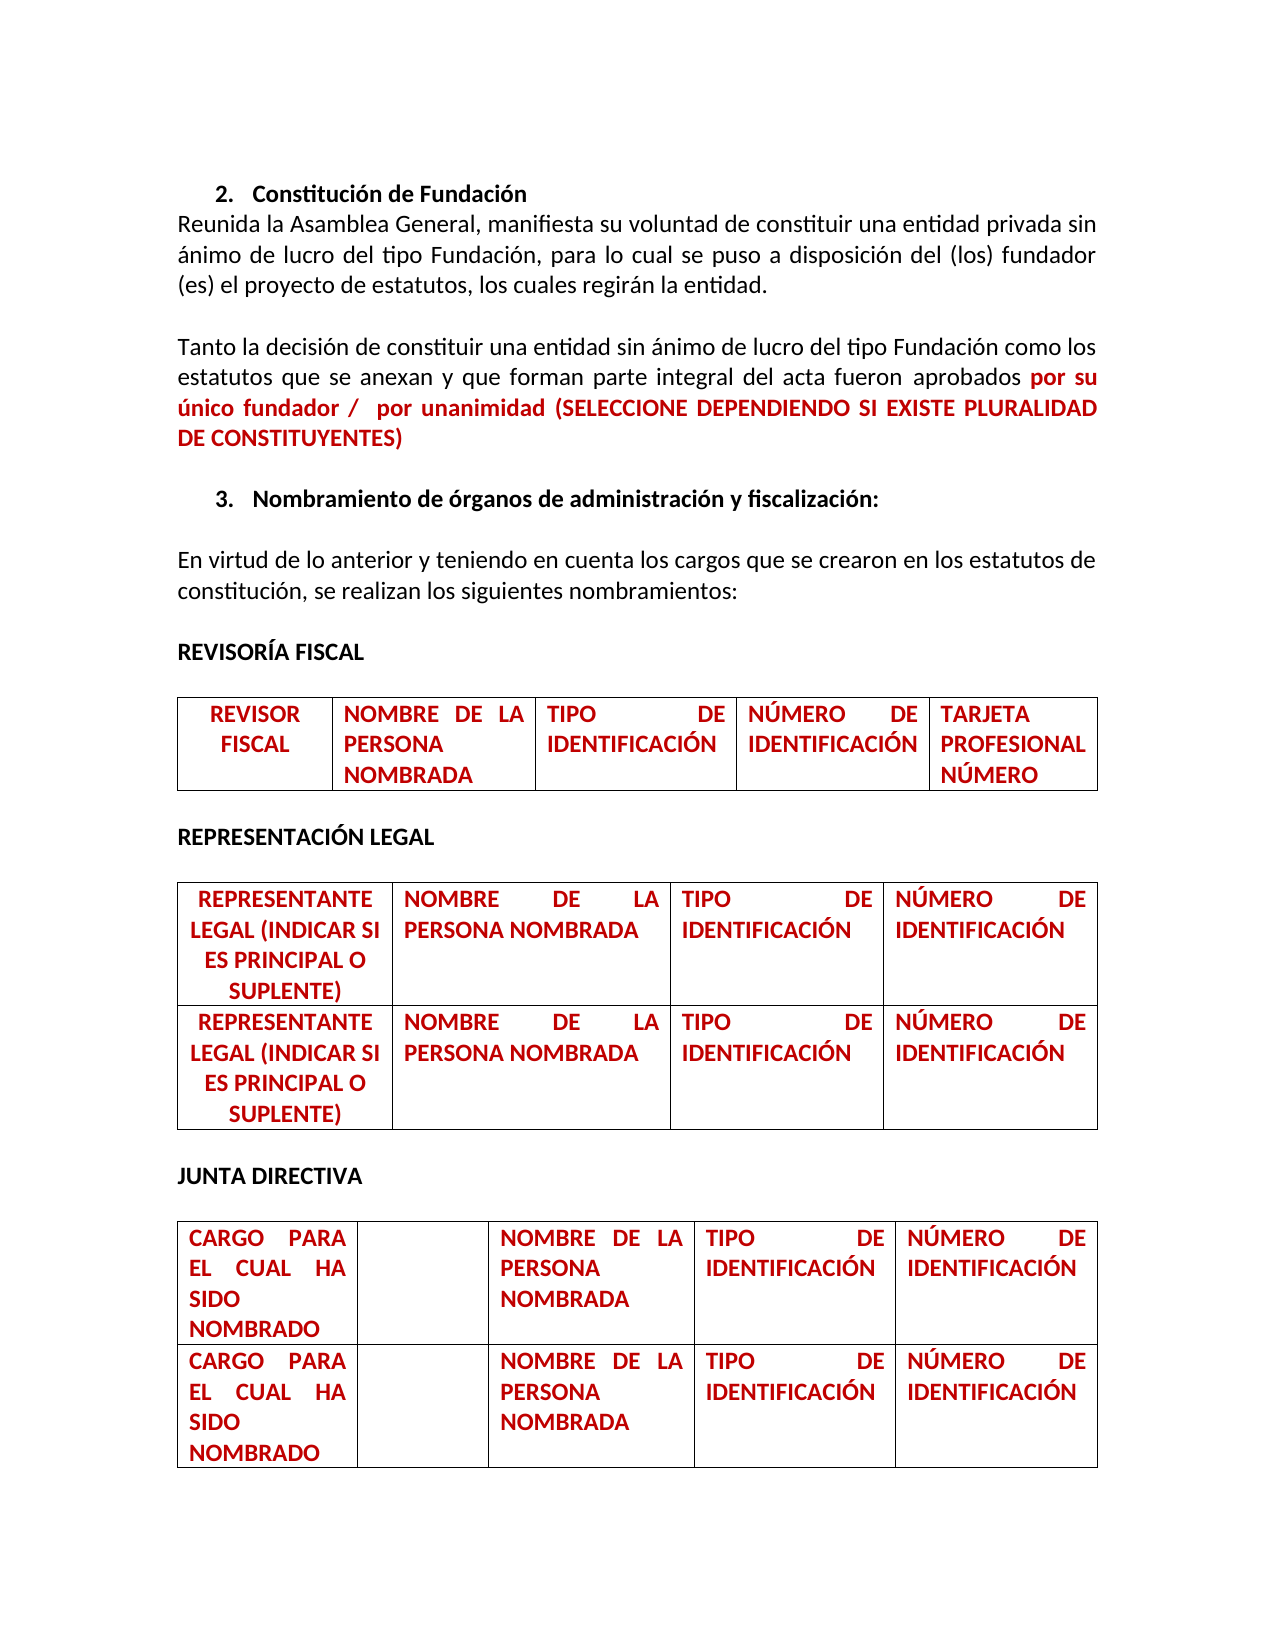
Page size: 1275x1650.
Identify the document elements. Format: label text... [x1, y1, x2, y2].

table_header NÚMERO DE IDENTIFICACIÓN [737, 698, 929, 789]
table_cell REPRESENTANTE LEGAL (INDICAR SI ES PRINCIPAL O SUPLENTE) [178, 1006, 392, 1128]
table_header TARJETA PROFESIONAL NÚMERO [930, 698, 1097, 789]
text En virtud de lo anterior y teniendo en cuenta los cargos que se crearon en los estatutos de constitución, se realizan los siguientes nombramientos: [177, 544, 1098, 605]
table_cell NÚMERO DE IDENTIFICACIÓN [896, 1345, 1097, 1467]
table_header CARGO PARA EL CUAL HA SIDO NOMBRADO [178, 1222, 357, 1344]
table_cell [358, 1345, 488, 1467]
text Reunida la Asamblea General, manifiesta su voluntad de constituir una entidad privada sin ánimo de lucro del tipo Fundación, para lo cual se puso a disposición del (los) fundador (es) el proyecto de estatutos, los cuales regirán la entidad. [177, 209, 1098, 300]
list Nombramiento de órganos de administración y fiscalización: [215, 483, 1098, 514]
table_header REVISOR FISCAL [178, 698, 332, 789]
table_cell CARGO PARA EL CUAL HA SIDO NOMBRADO [178, 1345, 357, 1467]
table_cell NÚMERO DE IDENTIFICACIÓN [884, 1006, 1097, 1128]
list Constitución de Fundación [215, 178, 1098, 209]
table_header REPRESENTANTE LEGAL (INDICAR SI ES PRINCIPAL O SUPLENTE) [178, 883, 392, 1005]
text JUNTA DIRECTIVA [177, 1160, 1098, 1191]
table_header NÚMERO DE IDENTIFICACIÓN [884, 883, 1097, 1005]
table_header TIPO DE IDENTIFICACIÓN [536, 698, 736, 789]
table_cell TIPO DE IDENTIFICACIÓN [671, 1006, 883, 1128]
table_header TIPO DE IDENTIFICACIÓN [671, 883, 883, 1005]
table_cell NOMBRE DE LA PERSONA NOMBRADA [489, 1345, 694, 1467]
table_header NOMBRE DE LA PERSONA NOMBRADA [393, 883, 670, 1005]
table_cell NOMBRE DE LA PERSONA NOMBRADA [393, 1006, 670, 1128]
text REPRESENTACIÓN LEGAL [177, 821, 1098, 852]
table_header NOMBRE DE LA PERSONA NOMBRADA [333, 698, 535, 789]
text Tanto la decisión de constituir una entidad sin ánimo de lucro del tipo Fundación como los estatutos que se anexan y que forman parte integral del acta fueron aprobados por su único fundador / por unanimidad (SELECCIONE DEPENDIENDO SI EXISTE PLURALIDAD DE CONSTITUYENTES) [177, 331, 1098, 453]
table_cell TIPO DE IDENTIFICACIÓN [695, 1345, 895, 1467]
table_header [358, 1222, 488, 1344]
table_header NÚMERO DE IDENTIFICACIÓN [896, 1222, 1097, 1344]
text REVISORÍA FISCAL [177, 636, 1098, 666]
table_header TIPO DE IDENTIFICACIÓN [695, 1222, 895, 1344]
table_header NOMBRE DE LA PERSONA NOMBRADA [489, 1222, 694, 1344]
